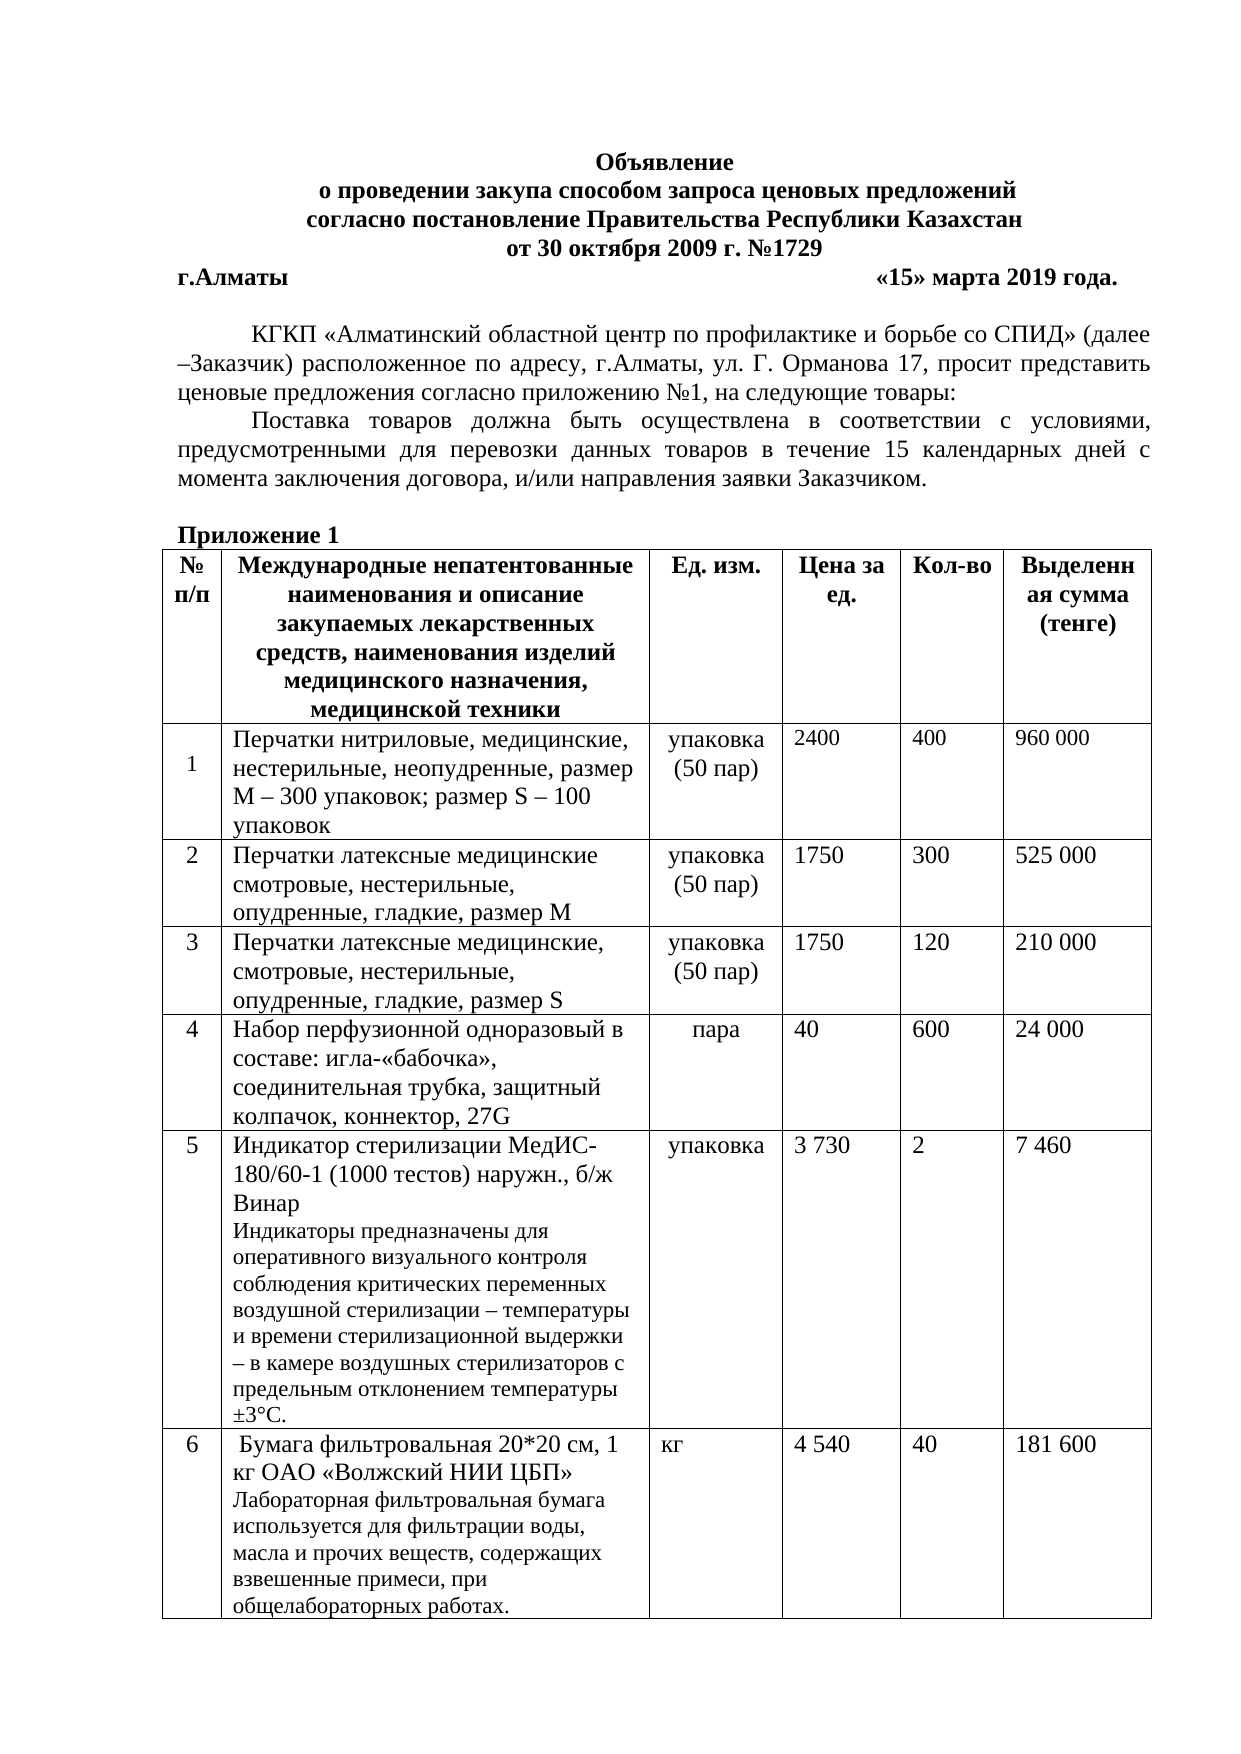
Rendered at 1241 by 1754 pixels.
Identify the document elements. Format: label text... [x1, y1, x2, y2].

table_cell 24 000 [1004, 1015, 1151, 1129]
table_cell Перчатки нитриловые, медицинские, нестерильные, неопудренные, размер М – 300 упаковок; размер S – 100 упаковок [222, 724, 649, 839]
text г.Алматы «15» марта 2019 года. [177, 262, 1152, 291]
table_cell 40 [901, 1429, 1003, 1618]
table_cell 181 600 [1004, 1429, 1151, 1618]
table_cell 40 [783, 1015, 900, 1129]
table_cell Перчатки латексные медицинские, смотровые, нестерильные, опудренные, гладкие, размер S [222, 927, 649, 1013]
table_cell 6 [163, 1429, 221, 1618]
table_cell Индикатор стерилизации МедИС-180/60-1 (1000 тестов) наружн., б/ж Винар Индикаторы предназначены для оперативного визуального контроля соблюдения критических переменных воздушной стерилизации – температуры и времени стерилизационной выдержки – в камере воздушных стерилизаторов с предельным отклонением температуры ±3°С. [222, 1131, 649, 1428]
table_cell упаковка (50 пар) [650, 724, 782, 839]
table_header Цена за ед. [783, 550, 900, 723]
text от 30 октября 2009 г. №1729 [177, 233, 1152, 262]
table_cell 1 [163, 724, 221, 839]
table_cell Перчатки латексные медицинские смотровые, нестерильные, опудренные, гладкие, размер М [222, 840, 649, 926]
table_cell пара [650, 1015, 782, 1129]
table_cell 3 [163, 927, 221, 1013]
table_cell 120 [901, 927, 1003, 1013]
table_cell упаковка [650, 1131, 782, 1428]
table_header Международные непатентованные наименования и описание закупаемых лекарственных средств, наименования изделий медицинского назначения, медицинской техники [222, 550, 649, 723]
table_header № п/п [163, 550, 221, 723]
table_cell 3 730 [783, 1131, 900, 1428]
table_cell Бумага фильтровальная 20*20 см, 1 кг ОАО «Волжский НИИ ЦБП» Лабораторная фильтровальная бумага используется для фильтрации воды, масла и прочих веществ, содержащих взвешенные примеси, при общелабораторных работах. [222, 1429, 649, 1618]
text Поставка товаров должна быть осуществлена в соответствии с условиями, предусмотренными для перевозки данных товаров в течение 15 календарных дней с момента заключения договора, и/или направления заявки Заказчиком. [177, 406, 1152, 492]
text Объявление о проведении закупа способом запроса ценовых предложений [177, 147, 1152, 204]
table_cell 2 [901, 1131, 1003, 1428]
text Приложение 1 [177, 521, 1152, 549]
table_cell 300 [901, 840, 1003, 926]
table_header Выделенная сумма (тенге) [1004, 550, 1151, 723]
table_cell 960 000 [1004, 724, 1151, 839]
text согласно постановление Правительства Республики Казахстан [177, 204, 1152, 233]
table_cell 7 460 [1004, 1131, 1151, 1428]
table_cell Набор перфузионной одноразовый в составе: игла-«бабочка», соединительная трубка, защитный колпачок, коннектор, 27G [222, 1015, 649, 1129]
table_cell упаковка (50 пар) [650, 927, 782, 1013]
table_cell 525 000 [1004, 840, 1151, 926]
table_cell 4 540 [783, 1429, 900, 1618]
table_cell 4 [163, 1015, 221, 1129]
table_cell 2400 [783, 724, 900, 839]
table_cell 400 [901, 724, 1003, 839]
text КГКП «Алматинский областной центр по профилактике и борьбе со СПИД» (далее –Заказчик) расположенное по адресу, г.Алматы, ул. Г. Орманова 17, просит представить ценовые предложения согласно приложению №1, на следующие товары: [177, 319, 1152, 406]
table_cell 5 [163, 1131, 221, 1428]
table_header Ед. изм. [650, 550, 782, 723]
table_cell 210 000 [1004, 927, 1151, 1013]
table_cell 2 [163, 840, 221, 926]
table_cell упаковка (50 пар) [650, 840, 782, 926]
table_cell 1750 [783, 840, 900, 926]
table_cell 600 [901, 1015, 1003, 1129]
table_cell кг [650, 1429, 782, 1618]
table_header Кол-во [901, 550, 1003, 723]
table_cell 1750 [783, 927, 900, 1013]
